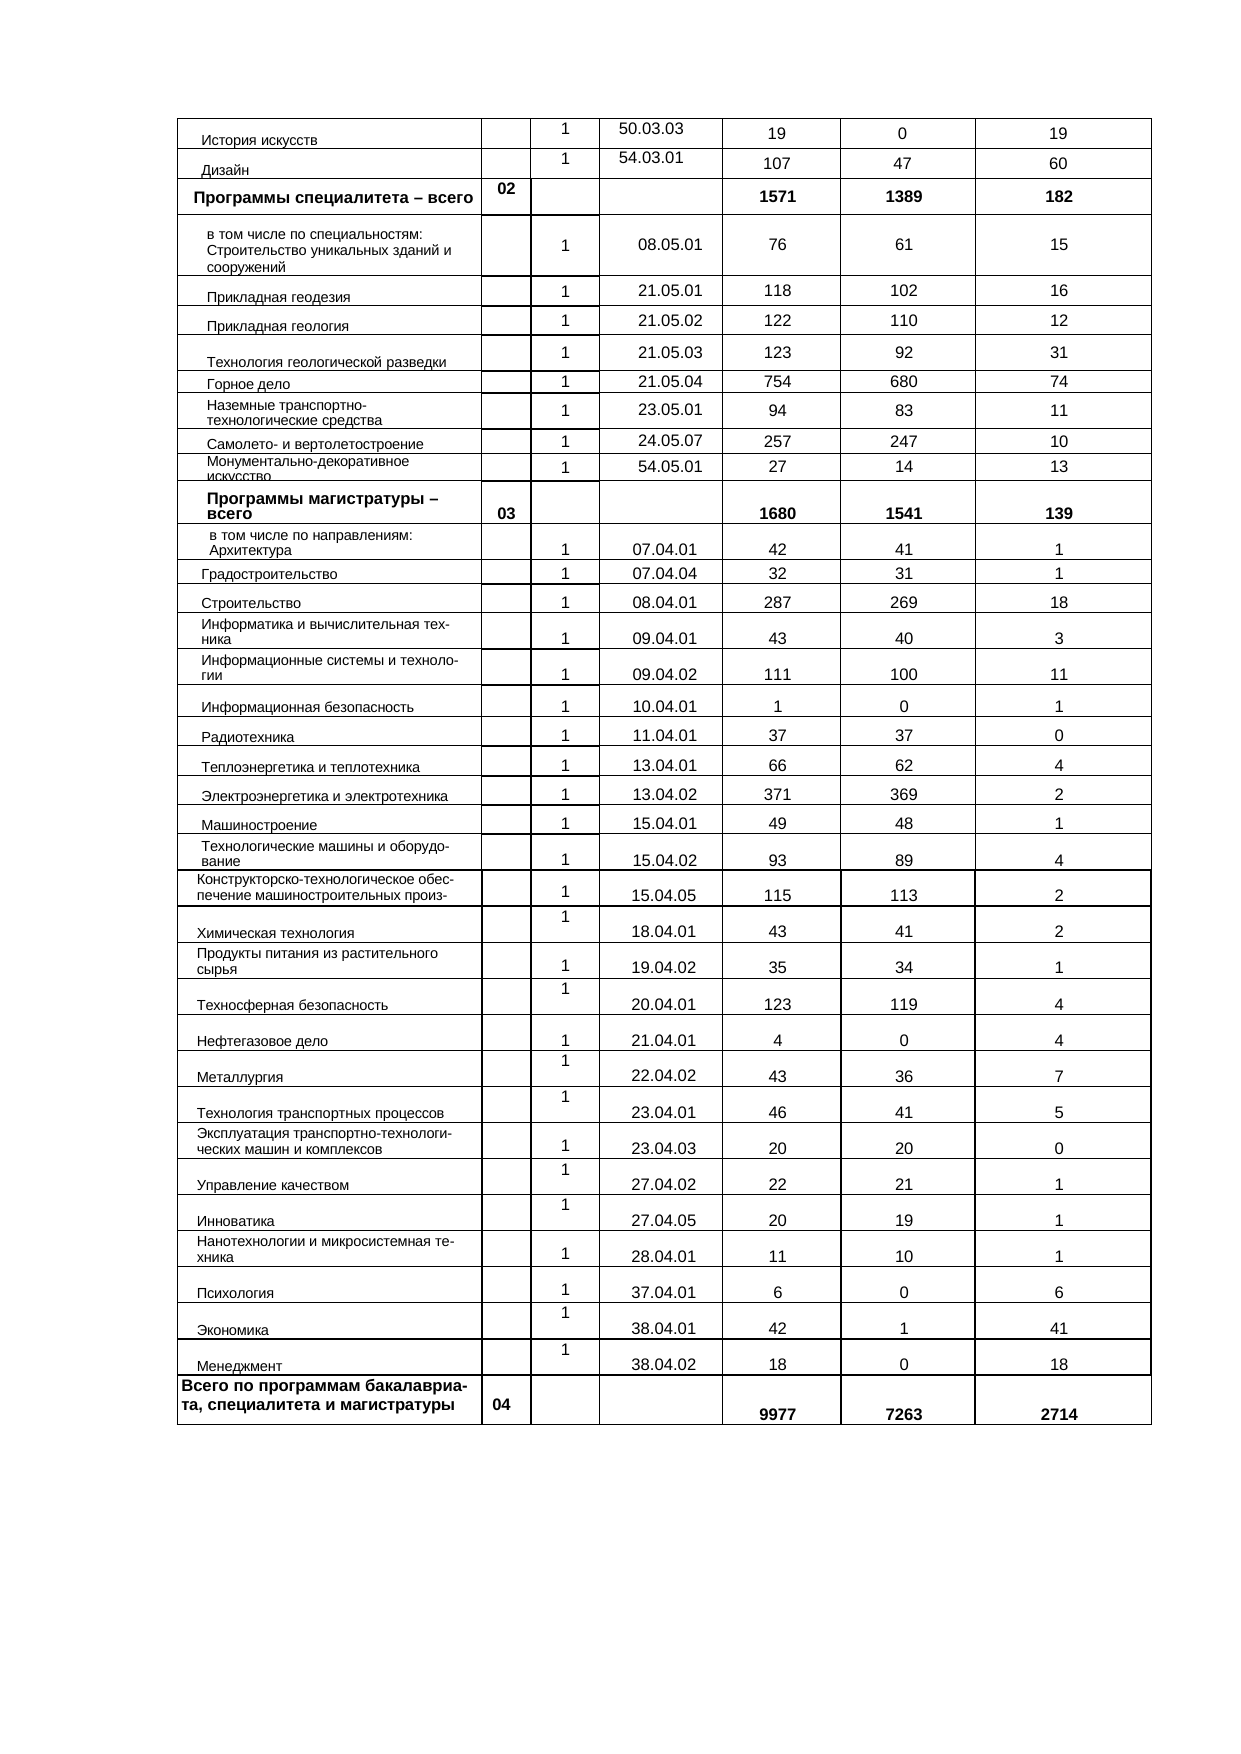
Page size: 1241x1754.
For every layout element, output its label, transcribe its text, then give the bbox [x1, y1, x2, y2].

table_cell 18 [976, 1340, 1150, 1374]
table_cell 107 [723, 149, 840, 178]
table_cell 22.04.02 [600, 1051, 722, 1086]
table_cell 1 [532, 871, 599, 905]
table_cell 24.05.07 [600, 429, 722, 452]
table_cell Нефтегазовое дело [178, 1015, 481, 1049]
table_cell 7 [976, 1051, 1150, 1086]
table_cell 94 [723, 393, 840, 428]
table_cell 118 [723, 276, 840, 305]
table_cell 04 [483, 1376, 530, 1423]
table_cell 11 [723, 1231, 840, 1266]
table_cell 15 [976, 215, 1151, 275]
table_cell [532, 482, 599, 523]
table_cell 1 [532, 372, 599, 392]
table_cell 32 [723, 560, 840, 583]
table_cell 754 [723, 371, 840, 392]
table_cell Всего по программам бакалавриа- та, специалитета и магистратуры [178, 1376, 481, 1423]
table_cell в том числе по направлениям: Архитектура [178, 524, 481, 559]
table_cell 27 [723, 454, 840, 480]
table_cell 371 [723, 776, 840, 804]
table_cell 43 [723, 613, 840, 648]
table_cell 0 [842, 1015, 974, 1049]
table_cell 1 [532, 1195, 599, 1230]
table_cell 08.05.01 [600, 215, 722, 275]
table_cell 1 [976, 943, 1150, 977]
table_cell 1 [532, 394, 599, 428]
table_cell 20.04.01 [600, 979, 722, 1013]
table_cell 21.05.01 [600, 276, 722, 305]
table_cell 1 [976, 685, 1151, 716]
table_cell 257 [723, 429, 840, 452]
table_cell 74 [976, 371, 1151, 392]
table_cell 21.05.03 [600, 335, 722, 370]
table_cell Наземные транспортно-технологические средства [178, 393, 481, 428]
table_cell 0 [841, 119, 975, 148]
table_cell 35 [723, 943, 840, 977]
table_cell 1389 [841, 179, 975, 214]
table_cell Продукты питания из растительного сырья [178, 943, 481, 977]
table_cell 34 [842, 943, 974, 977]
table_cell 21.05.02 [600, 306, 722, 334]
table_cell 269 [841, 584, 975, 612]
table_cell [483, 1087, 530, 1122]
table_cell Градостроительство [178, 560, 481, 583]
table_cell 2 [976, 871, 1150, 905]
table_cell 115 [723, 871, 840, 905]
table_cell 0 [841, 685, 975, 716]
table_cell 123 [723, 979, 840, 1013]
table_cell [482, 394, 530, 428]
table_cell 22 [723, 1159, 840, 1194]
table_cell 287 [723, 584, 840, 612]
table_cell 1 [532, 907, 599, 941]
table_cell 2 [976, 776, 1151, 804]
table_cell Радиотехника [178, 717, 481, 745]
table_cell 48 [841, 805, 975, 833]
table_cell 37 [723, 717, 840, 745]
table_cell 1 [532, 650, 599, 684]
table_cell Горное дело [178, 371, 481, 392]
table_cell 20 [723, 1123, 840, 1158]
table_cell 13.04.01 [600, 746, 722, 775]
table_cell 6 [723, 1267, 840, 1302]
table_cell 09.04.02 [600, 649, 722, 684]
table_cell Машиностроение [178, 805, 481, 833]
table_cell 61 [841, 215, 975, 275]
table_cell 19 [976, 119, 1151, 148]
table_cell 0 [976, 717, 1151, 745]
table_cell 1 [976, 1195, 1150, 1230]
table_cell 31 [976, 335, 1151, 370]
table_cell 28.04.01 [600, 1231, 722, 1266]
table_cell [482, 524, 530, 559]
table_cell 1 [976, 560, 1151, 583]
table_cell 4 [976, 1015, 1150, 1049]
table_cell [483, 1231, 530, 1266]
table_cell 182 [976, 179, 1151, 214]
table_cell [483, 979, 530, 1013]
table_cell 02 [482, 179, 530, 214]
table_cell 13 [976, 454, 1151, 480]
table_cell [483, 907, 530, 941]
table_cell Конструкторско-технологическое обес- печение машиностроительных произ- водств [178, 871, 481, 905]
table_cell 1 [532, 216, 599, 275]
table_cell 1 [532, 336, 599, 370]
table_cell 7263 [842, 1376, 974, 1423]
table_cell 1 [532, 806, 599, 833]
table_cell 1680 [723, 481, 840, 523]
table_cell 1 [842, 1303, 974, 1338]
table_cell Программы магистратуры – всего [178, 481, 481, 523]
table_cell 1 [976, 805, 1151, 833]
table_cell 46 [723, 1087, 840, 1122]
table_cell 19.04.02 [600, 943, 722, 977]
table_cell 1 [531, 149, 599, 178]
table_cell 18 [976, 584, 1151, 612]
table_cell 07.04.04 [600, 560, 722, 583]
table_cell 0 [976, 1123, 1150, 1158]
table_cell 247 [841, 429, 975, 452]
table_cell 1 [532, 560, 599, 583]
table_cell 43 [723, 907, 840, 941]
table_cell 89 [841, 834, 975, 869]
table_cell 40 [841, 613, 975, 648]
table_cell 66 [723, 746, 840, 775]
table_cell 21.05.04 [600, 371, 722, 392]
table_cell [482, 747, 530, 775]
table_cell 1 [532, 686, 599, 716]
table_cell 16 [976, 276, 1151, 305]
table_cell 42 [723, 1303, 840, 1338]
table_cell [482, 430, 530, 452]
table_cell 9977 [723, 1376, 840, 1423]
table_cell 50.03.03 [600, 119, 722, 148]
table_cell 23.04.03 [600, 1123, 722, 1158]
table_cell 11 [976, 649, 1151, 684]
table_cell 1 [532, 835, 599, 869]
table_cell 369 [841, 776, 975, 804]
table_cell 41 [841, 524, 975, 559]
table_cell 38.04.01 [600, 1303, 722, 1338]
table_cell [482, 835, 530, 869]
table_cell 4 [723, 1015, 840, 1049]
table_cell 4 [976, 746, 1151, 775]
table_cell [483, 1340, 530, 1374]
table_cell 1 [723, 685, 840, 716]
table_cell 1 [976, 524, 1151, 559]
table_cell 19 [723, 119, 840, 148]
table_cell 1 [532, 979, 599, 1013]
table_cell 49 [723, 805, 840, 833]
table_cell 12 [976, 306, 1151, 334]
table_cell [482, 216, 530, 275]
table_cell [482, 277, 530, 305]
table_cell 1 [532, 307, 599, 334]
table_cell [600, 179, 722, 214]
table_cell 19 [842, 1195, 974, 1230]
table_cell [483, 1267, 530, 1302]
table_cell [483, 943, 530, 977]
table_cell Химическая технология [178, 907, 481, 941]
table_cell 20 [723, 1195, 840, 1230]
table_cell Эксплуатация транспортно-технологи- ческих машин и комплексов [178, 1123, 481, 1158]
table_cell 07.04.01 [600, 524, 722, 559]
table_cell [483, 1015, 530, 1049]
table_cell 102 [841, 276, 975, 305]
table_cell 37 [841, 717, 975, 745]
table_cell Прикладная геология [178, 306, 481, 334]
table_cell 1 [532, 717, 599, 745]
table_cell 2 [976, 907, 1150, 941]
table_cell Информационные системы и техноло- гии [178, 649, 481, 684]
table_cell 1 [532, 1123, 599, 1158]
table_cell Управление качеством [178, 1159, 481, 1194]
table_cell 110 [841, 306, 975, 334]
table_cell 4 [976, 979, 1150, 1013]
table_cell 09.04.01 [600, 613, 722, 648]
table_cell 18.04.01 [600, 907, 722, 941]
table_cell 54.05.01 [600, 454, 722, 480]
table_cell [482, 560, 530, 583]
table_cell 680 [841, 371, 975, 392]
table_cell 27.04.05 [600, 1195, 722, 1230]
table_cell 93 [723, 834, 840, 869]
table_cell Менеджмент [178, 1340, 481, 1374]
table_cell 47 [841, 149, 975, 178]
table_cell [482, 686, 530, 716]
table_cell Дизайн [178, 149, 481, 178]
table_cell 1 [532, 1267, 599, 1302]
table_cell Прикладная геодезия [178, 276, 481, 305]
table_cell 1 [532, 777, 599, 804]
table_cell История искусств [178, 119, 481, 148]
table_cell 62 [841, 746, 975, 775]
table_cell 21 [842, 1159, 974, 1194]
table_cell [482, 585, 530, 612]
table_cell [483, 1303, 530, 1338]
table_cell [482, 650, 530, 684]
table_cell [483, 1051, 530, 1086]
table_cell 1 [531, 119, 599, 148]
table_cell [532, 1376, 599, 1423]
table_cell 1 [532, 1159, 599, 1194]
table_cell 1 [532, 1231, 599, 1266]
table_cell [482, 454, 530, 480]
table_cell 11.04.01 [600, 717, 722, 745]
table_cell 1 [976, 1231, 1150, 1266]
table_cell Психология [178, 1267, 481, 1302]
table_cell 2714 [976, 1376, 1151, 1423]
table_cell 10 [976, 429, 1151, 452]
table_cell 1 [532, 277, 599, 305]
table_cell [532, 179, 599, 214]
table_cell в том числе по специальностям: Строительство уникальных зданий и сооружений [178, 215, 481, 275]
table_cell 42 [723, 524, 840, 559]
table_cell [482, 806, 530, 833]
table_cell Техносферная безопасность [178, 979, 481, 1013]
table_cell 13.04.02 [600, 776, 722, 804]
table_cell 122 [723, 306, 840, 334]
table_cell [482, 372, 530, 392]
table_cell 54.03.01 [600, 149, 722, 178]
table_cell 111 [723, 649, 840, 684]
table_cell 38.04.02 [600, 1340, 722, 1374]
table_cell 1 [532, 613, 599, 648]
table_cell Теплоэнергетика и теплотехника [178, 746, 481, 775]
table_cell 15.04.02 [600, 834, 722, 869]
table_cell 1 [532, 585, 599, 612]
table_cell 1 [532, 943, 599, 977]
table_cell 31 [841, 560, 975, 583]
table_cell 92 [841, 335, 975, 370]
table_cell 10 [842, 1231, 974, 1266]
table_cell Технологические машины и оборудо- вание [178, 834, 481, 869]
table_cell 60 [976, 149, 1151, 178]
table_cell 123 [723, 335, 840, 370]
table_cell Монументально-декоративное искусство [178, 454, 481, 480]
table_cell 113 [842, 871, 974, 905]
table_cell 14 [841, 454, 975, 480]
table_cell 1 [532, 454, 599, 480]
table_cell [482, 336, 530, 370]
table_cell 3 [976, 613, 1151, 648]
table_cell 1 [532, 524, 599, 559]
table_cell Самолето- и вертолетостроение [178, 429, 481, 452]
table_cell 5 [976, 1087, 1150, 1122]
table_cell Экономика [178, 1303, 481, 1338]
table_cell Технология транспортных процессов [178, 1087, 481, 1122]
table_cell [600, 481, 722, 523]
table_cell [482, 717, 530, 745]
table_cell Строительство [178, 584, 481, 612]
table_cell 37.04.01 [600, 1267, 722, 1302]
table_cell 139 [976, 481, 1151, 523]
table_cell 23.04.01 [600, 1087, 722, 1122]
table_cell 76 [723, 215, 840, 275]
table_cell 1 [532, 1051, 599, 1086]
table_cell Информационная безопасность [178, 685, 481, 716]
table_cell 0 [842, 1267, 974, 1302]
table_cell 4 [976, 834, 1151, 869]
table_cell [482, 777, 530, 804]
table_cell 36 [842, 1051, 974, 1086]
table_cell 41 [842, 1087, 974, 1122]
table_cell Инноватика [178, 1195, 481, 1230]
table_cell [482, 307, 530, 334]
table_cell Программы специалитета – всего [178, 179, 481, 214]
table_cell 83 [841, 393, 975, 428]
table_cell 03 [482, 482, 530, 523]
table_cell [483, 1195, 530, 1230]
table_cell 11 [976, 393, 1151, 428]
table_cell 18 [723, 1340, 840, 1374]
table_cell 1 [532, 1340, 599, 1374]
table_cell 1 [532, 747, 599, 775]
table_cell 43 [723, 1051, 840, 1086]
table_cell [482, 119, 530, 148]
table_cell 119 [842, 979, 974, 1013]
table_cell 27.04.02 [600, 1159, 722, 1194]
table_cell 100 [841, 649, 975, 684]
table_cell Нанотехнологии и микросистемная те- хника [178, 1231, 481, 1266]
table_cell 1 [976, 1159, 1150, 1194]
table_cell 23.05.01 [600, 393, 722, 428]
table_cell [483, 871, 530, 905]
table_cell Электроэнергетика и электротехника [178, 776, 481, 804]
table_cell 0 [842, 1340, 974, 1374]
table_cell Технология геологической разведки [178, 335, 481, 370]
table_cell 15.04.01 [600, 805, 722, 833]
table_cell 21.04.01 [600, 1015, 722, 1049]
table_cell 1541 [841, 481, 975, 523]
table_cell 1 [532, 1087, 599, 1122]
table_cell 20 [842, 1123, 974, 1158]
table_cell Информатика и вычислительная тех- ника [178, 613, 481, 648]
table_cell 1 [532, 1015, 599, 1049]
table_cell 1 [532, 430, 599, 452]
table_cell 1 [532, 1303, 599, 1338]
table_cell 15.04.05 [600, 871, 722, 905]
table_cell 6 [976, 1267, 1150, 1302]
table_cell Металлургия [178, 1051, 481, 1086]
table_cell [600, 1376, 722, 1423]
table_cell 41 [842, 907, 974, 941]
table_cell [483, 1159, 530, 1194]
table_cell 41 [976, 1303, 1150, 1338]
table_cell [483, 1123, 530, 1158]
table_cell 10.04.01 [600, 685, 722, 716]
table_cell [482, 613, 530, 648]
table_cell 1571 [723, 179, 840, 214]
table_cell 08.04.01 [600, 584, 722, 612]
table_cell [482, 149, 530, 178]
